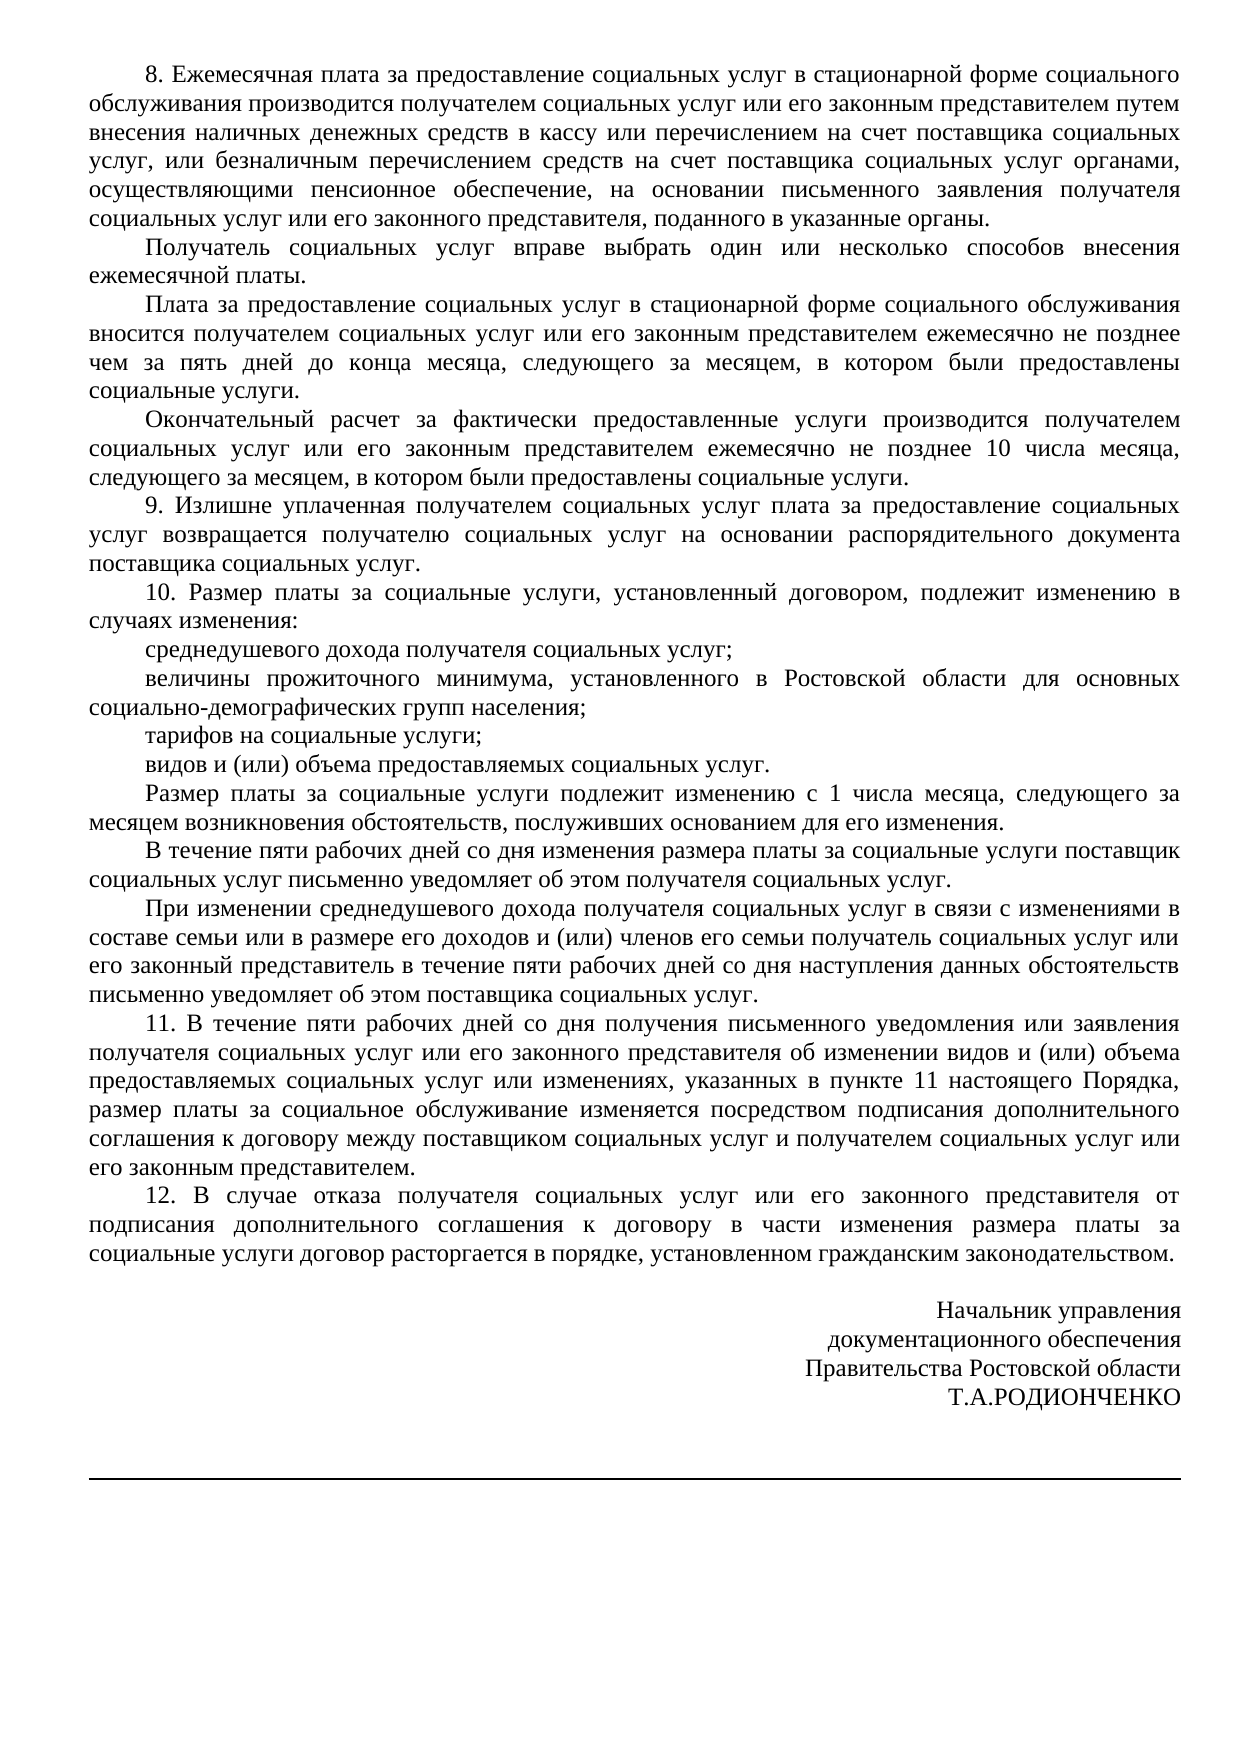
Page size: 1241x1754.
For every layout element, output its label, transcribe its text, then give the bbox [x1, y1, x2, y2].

text документационного обеспечения [89, 1324, 1181, 1353]
text 11. В течение пяти рабочих дней со дня получения письменного уведомления или заявления получателя социальных услуг или его законного представителя об изменении видов и (или) объема предоставляемых социальных услуг или изменениях, указанных в пункте 11 настоящего Порядка, размер платы за социальное обслуживание изменяется посредством подписания дополнительного соглашения к договору между поставщиком социальных услуг и получателем социальных услуг или его законным представителем. [89, 1008, 1181, 1180]
text В течение пяти рабочих дней со дня изменения размера платы за социальные услуги поставщик социальных услуг письменно уведомляет об этом получателя социальных услуг. [89, 835, 1181, 893]
text Получатель социальных услуг вправе выбрать один или несколько способов внесения ежемесячной платы. [89, 232, 1181, 289]
text Т.А.РОДИОНЧЕНКО [89, 1382, 1181, 1410]
text 12. В случае отказа получателя социальных услуг или его законного представителя от подписания дополнительного соглашения к договору в части изменения размера платы за социальные услуги договор расторгается в порядке, установленном гражданским законодательством. [89, 1180, 1181, 1267]
text тарифов на социальные услуги; [89, 720, 1181, 749]
text Размер платы за социальные услуги подлежит изменению с 1 числа месяца, следующего за месяцем возникновения обстоятельств, послуживших основанием для его изменения. [89, 778, 1181, 835]
text видов и (или) объема предоставляемых социальных услуг. [89, 749, 1181, 778]
text Начальник управления [89, 1295, 1181, 1324]
text При изменении среднедушевого дохода получателя социальных услуг в связи с изменениями в составе семьи или в размере его доходов и (или) членов его семьи получатель социальных услуг или его законный представитель в течение пяти рабочих дней со дня наступления данных обстоятельств письменно уведомляет об этом поставщика социальных услуг. [89, 893, 1181, 1008]
text 8. Ежемесячная плата за предоставление социальных услуг в стационарной форме социального обслуживания производится получателем социальных услуг или его законным представителем путем внесения наличных денежных средств в кассу или перечислением на счет поставщика социальных услуг, или безналичным перечислением средств на счет поставщика социальных услуг органами, осуществляющими пенсионное обеспечение, на основании письменного заявления получателя социальных услуг или его законного представителя, поданного в указанные органы. [89, 59, 1181, 232]
text величины прожиточного минимума, установленного в Ростовской области для основных социально-демографических групп населения; [89, 663, 1181, 720]
text Окончательный расчет за фактически предоставленные услуги производится получателем социальных услуг или его законным представителем ежемесячно не позднее 10 числа месяца, следующего за месяцем, в котором были предоставлены социальные услуги. [89, 404, 1181, 490]
text 10. Размер платы за социальные услуги, установленный договором, подлежит изменению в случаях изменения: [89, 577, 1181, 634]
text Правительства Ростовской области [89, 1353, 1181, 1382]
text 9. Излишне уплаченная получателем социальных услуг плата за предоставление социальных услуг возвращается получателю социальных услуг на основании распорядительного документа поставщика социальных услуг. [89, 490, 1181, 577]
text Плата за предоставление социальных услуг в стационарной форме социального обслуживания вносится получателем социальных услуг или его законным представителем ежемесячно не позднее чем за пять дней до конца месяца, следующего за месяцем, в котором были предоставлены социальные услуги. [89, 289, 1181, 404]
text среднедушевого дохода получателя социальных услуг; [89, 634, 1181, 663]
